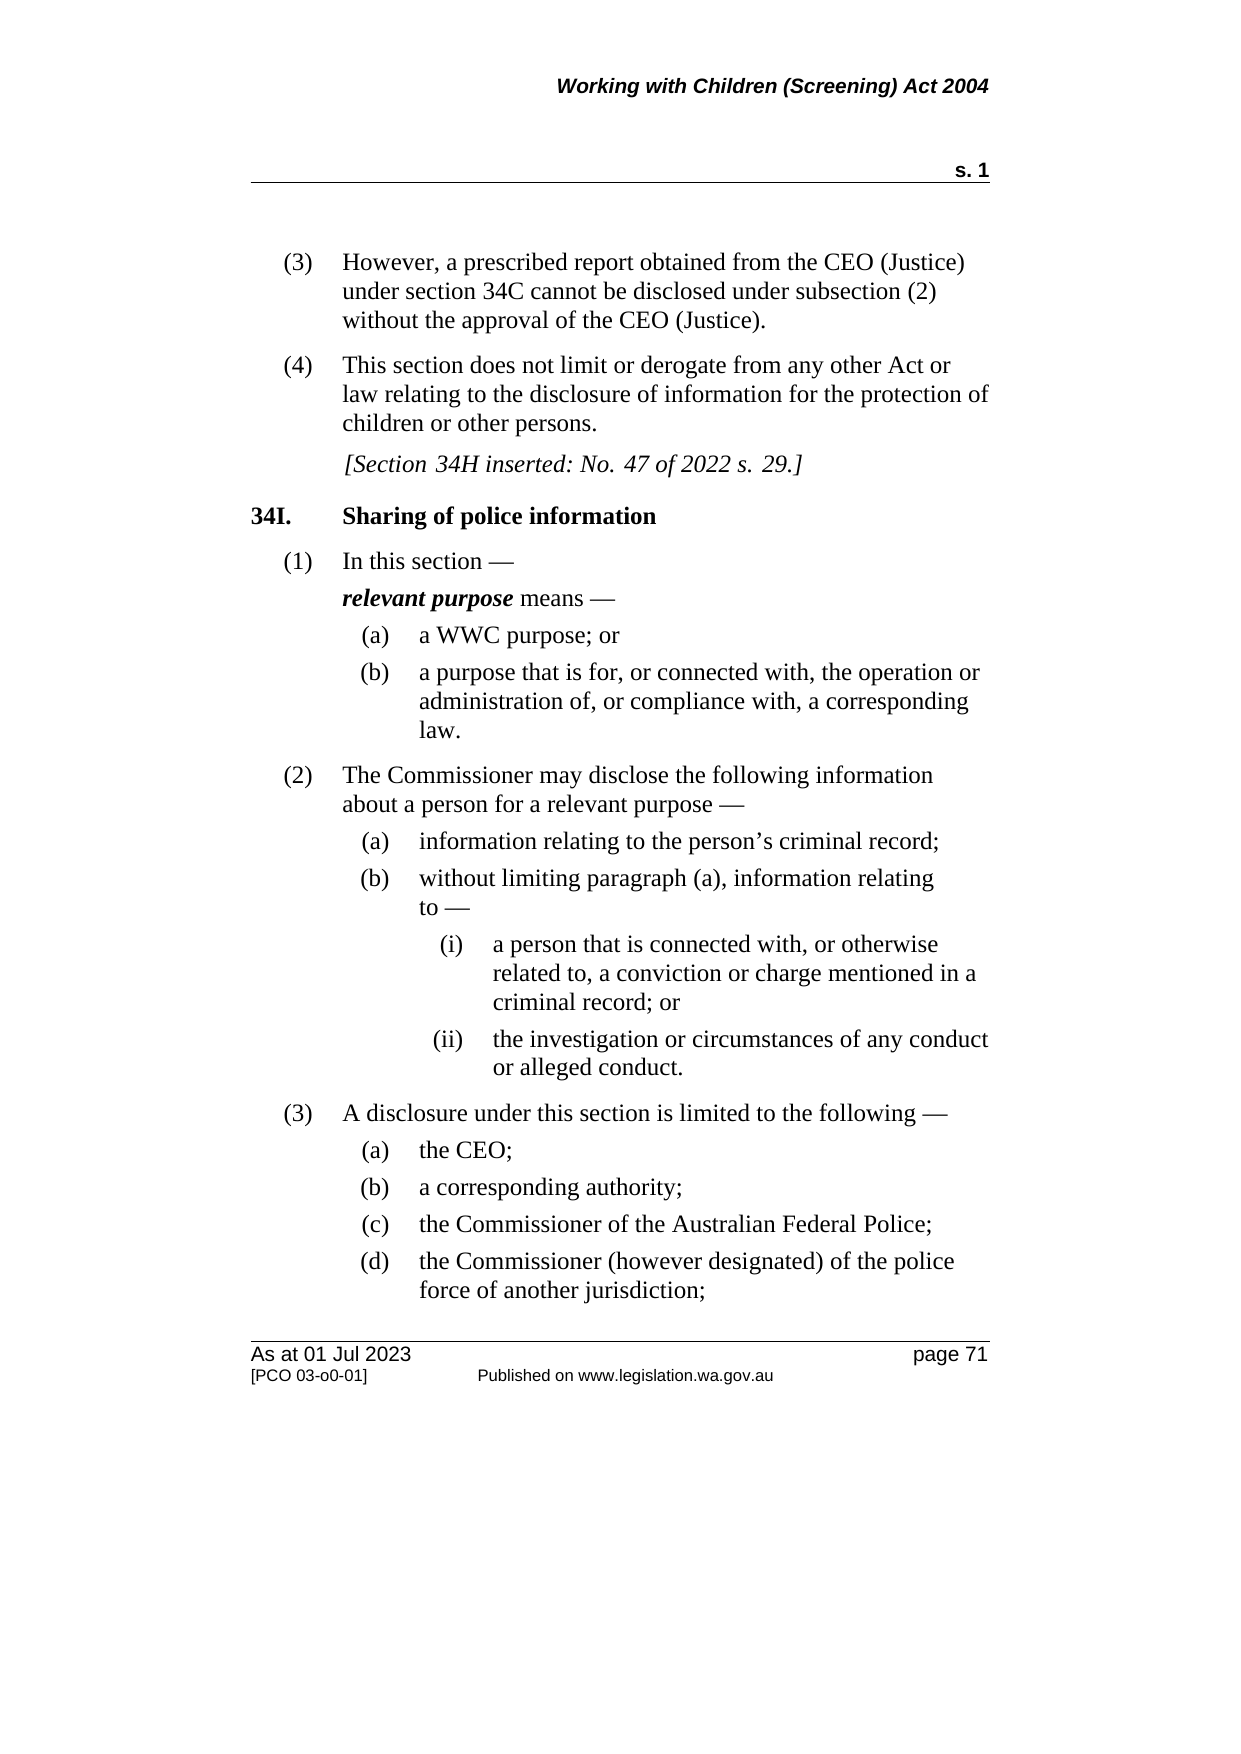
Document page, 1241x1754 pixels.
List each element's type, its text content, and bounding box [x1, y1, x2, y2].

text (i) a person that is connected with, or otherwise related to, a conviction or charge mentioned in a criminal record; or [251, 929, 990, 1015]
text (a) a WWC purpose; or [251, 620, 990, 649]
subtitle 34I. Sharing of police information [251, 501, 990, 529]
text (b) without limiting paragraph (a), information relating to — [251, 863, 990, 921]
text (b) a purpose that is for, or connected with, the operation or administration of, or compliance with, a corresponding law. [251, 657, 990, 744]
text (2) The Commissioner may disclose the following information about a person for a relevant purpose — [251, 760, 990, 818]
text (3) However, a prescribed report obtained from the CEO (Justice) under section 34C cannot be disclosed under subsection (2) without the approval of the CEO (Justice). [251, 247, 990, 334]
text (3) A disclosure under this section is limited to the following — [251, 1098, 990, 1127]
text (b) a corresponding authority; [251, 1172, 990, 1201]
text relevant purpose means — [251, 583, 990, 612]
text (a) information relating to the person’s criminal record; [251, 826, 990, 855]
text (c) the Commissioner of the Australian Federal Police; [251, 1209, 990, 1238]
text (d) the Commissioner (however designated) of the police force of another jurisdiction; [251, 1246, 990, 1304]
text (ii) the investigation or circumstances of any conduct or alleged conduct. [251, 1024, 990, 1081]
text (a) the CEO; [251, 1135, 990, 1164]
text [Section 34H inserted: No. 47 of 2022 s. 29.] [251, 449, 990, 478]
text (4) This section does not limit or derogate from any other Act or law relating to the disclosure of information for the protection of children or other persons. [251, 350, 990, 437]
text (1) In this section — [251, 546, 990, 575]
